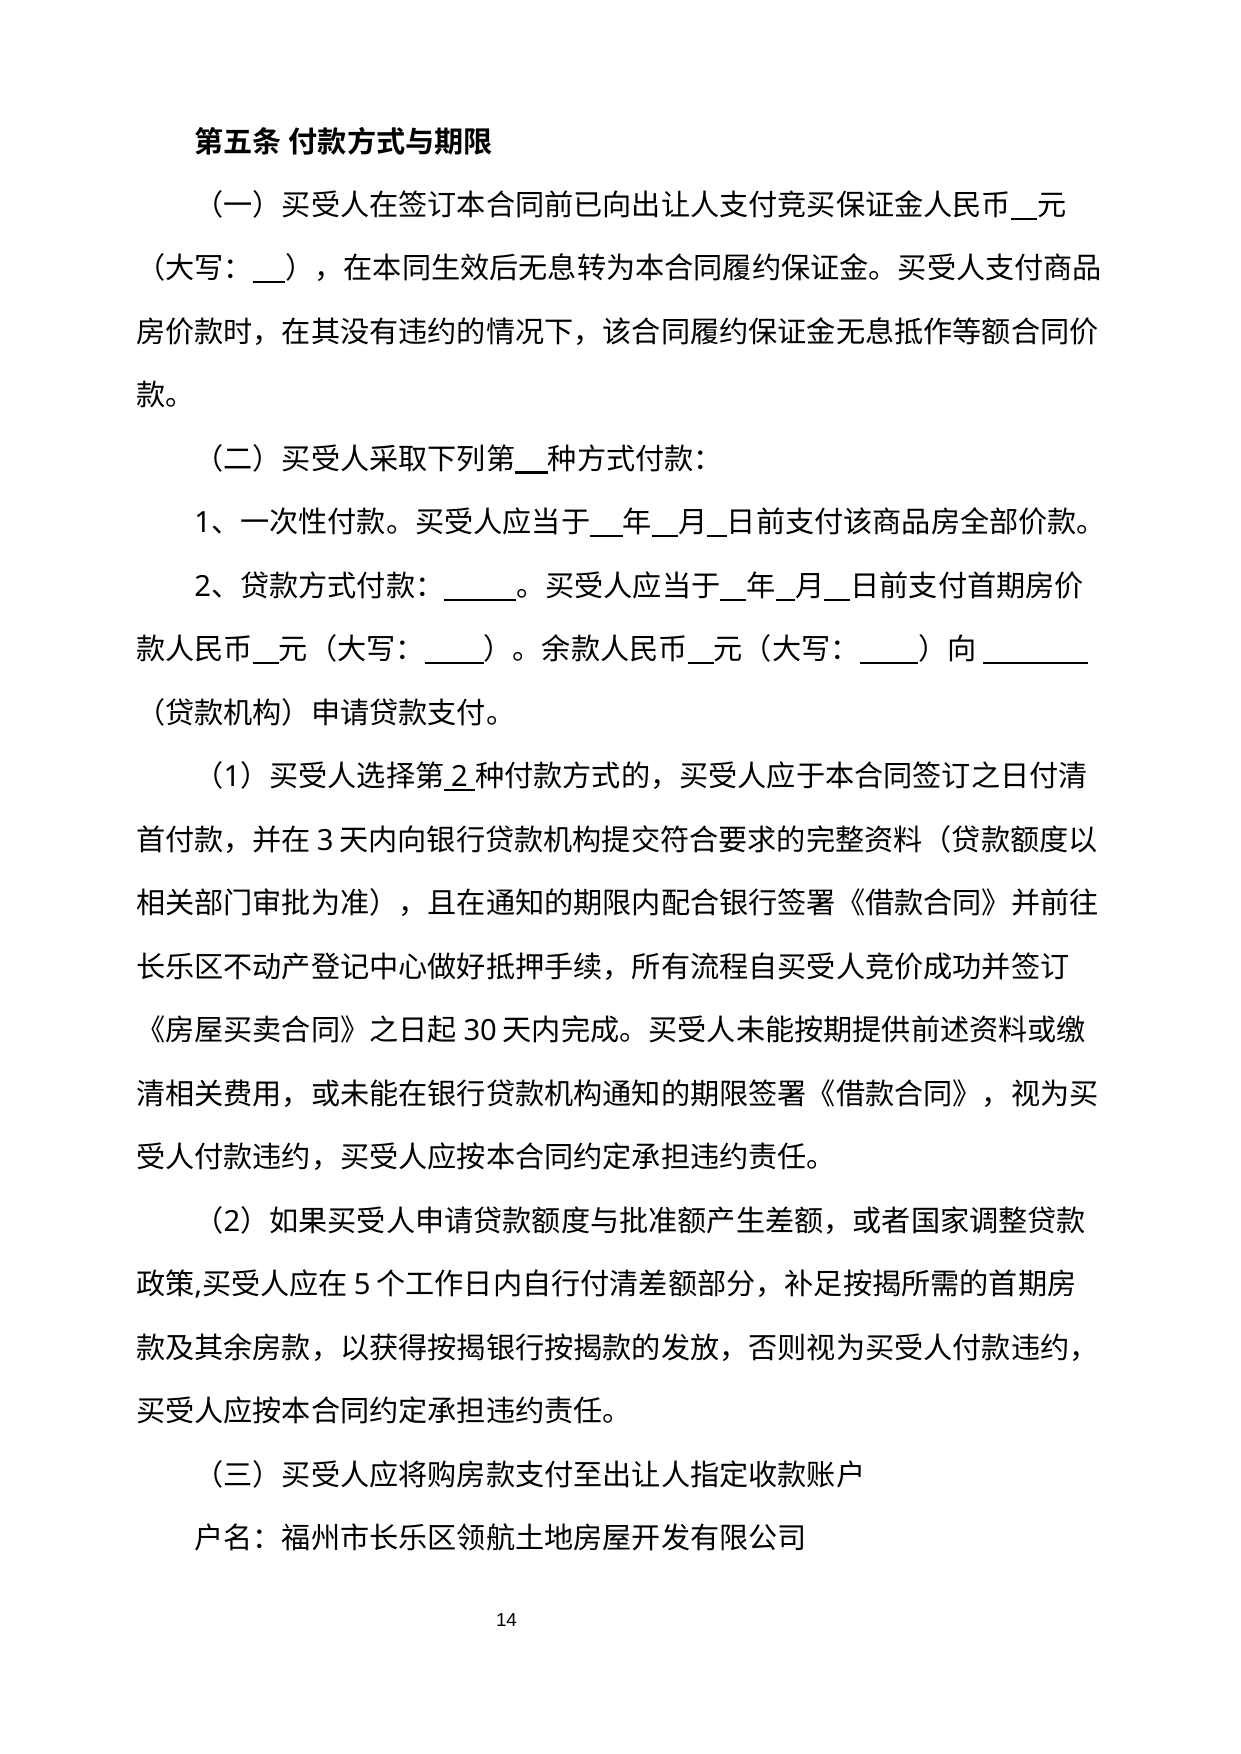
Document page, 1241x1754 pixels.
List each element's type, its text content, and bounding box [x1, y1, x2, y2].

text （一）买受人在签订本合同前已向出让人支付竞买保证金人民币 元（大写： ），在本同生效后无息转为本合同履约保证金。买受人支付商品房价款时，在其没有违约的情况下，该合同履约保证金无息抵作等额合同价款。 [136, 182, 1104, 414]
text 1、一次性付款。买受人应当于 年 月 日前支付该商品房全部价款。 [136, 499, 1104, 541]
text （三）买受人应将购房款支付至出让人指定收款账户 [136, 1451, 1104, 1493]
text 第五条 付款方式与期限 [136, 118, 1104, 160]
text （2）如果买受人申请贷款额度与批准额产生差额，或者国家调整贷款政策,买受人应在5个工作日内自行付清差额部分，补足按揭所需的首期房款及其余房款，以获得按揭银行按揭款的发放，否则视为买受人付款违约，买受人应按本合同约定承担违约责任。 [136, 1197, 1104, 1430]
text （1）买受人选择第 2 种付款方式的，买受人应于本合同签订之日付清首付款，并在3天内向银行贷款机构提交符合要求的完整资料（贷款额度以相关部门审批为准），且在通知的期限内配合银行签署《借款合同》并前往长乐区不动产登记中心做好抵押手续，所有流程自买受人竞价成功并签订《房屋买卖合同》之日起 30天内完成。买受人未能按期提供前述资料或缴清相关费用，或未能在银行贷款机构通知的期限签署《借款合同》，视为买受人付款违约，买受人应按本合同约定承担违约责任。 [136, 753, 1104, 1176]
text （二）买受人采取下列第 种方式付款： [136, 435, 1104, 478]
text 2、贷款方式付款： 。买受人应当于 年 月 日前支付首期房价款人民币 元（大写： ）。余款人民币 元（大写： ）向 （贷款机构）申请贷款支付。 [136, 562, 1104, 732]
text 户名：福州市长乐区领航土地房屋开发有限公司 [136, 1514, 1104, 1557]
